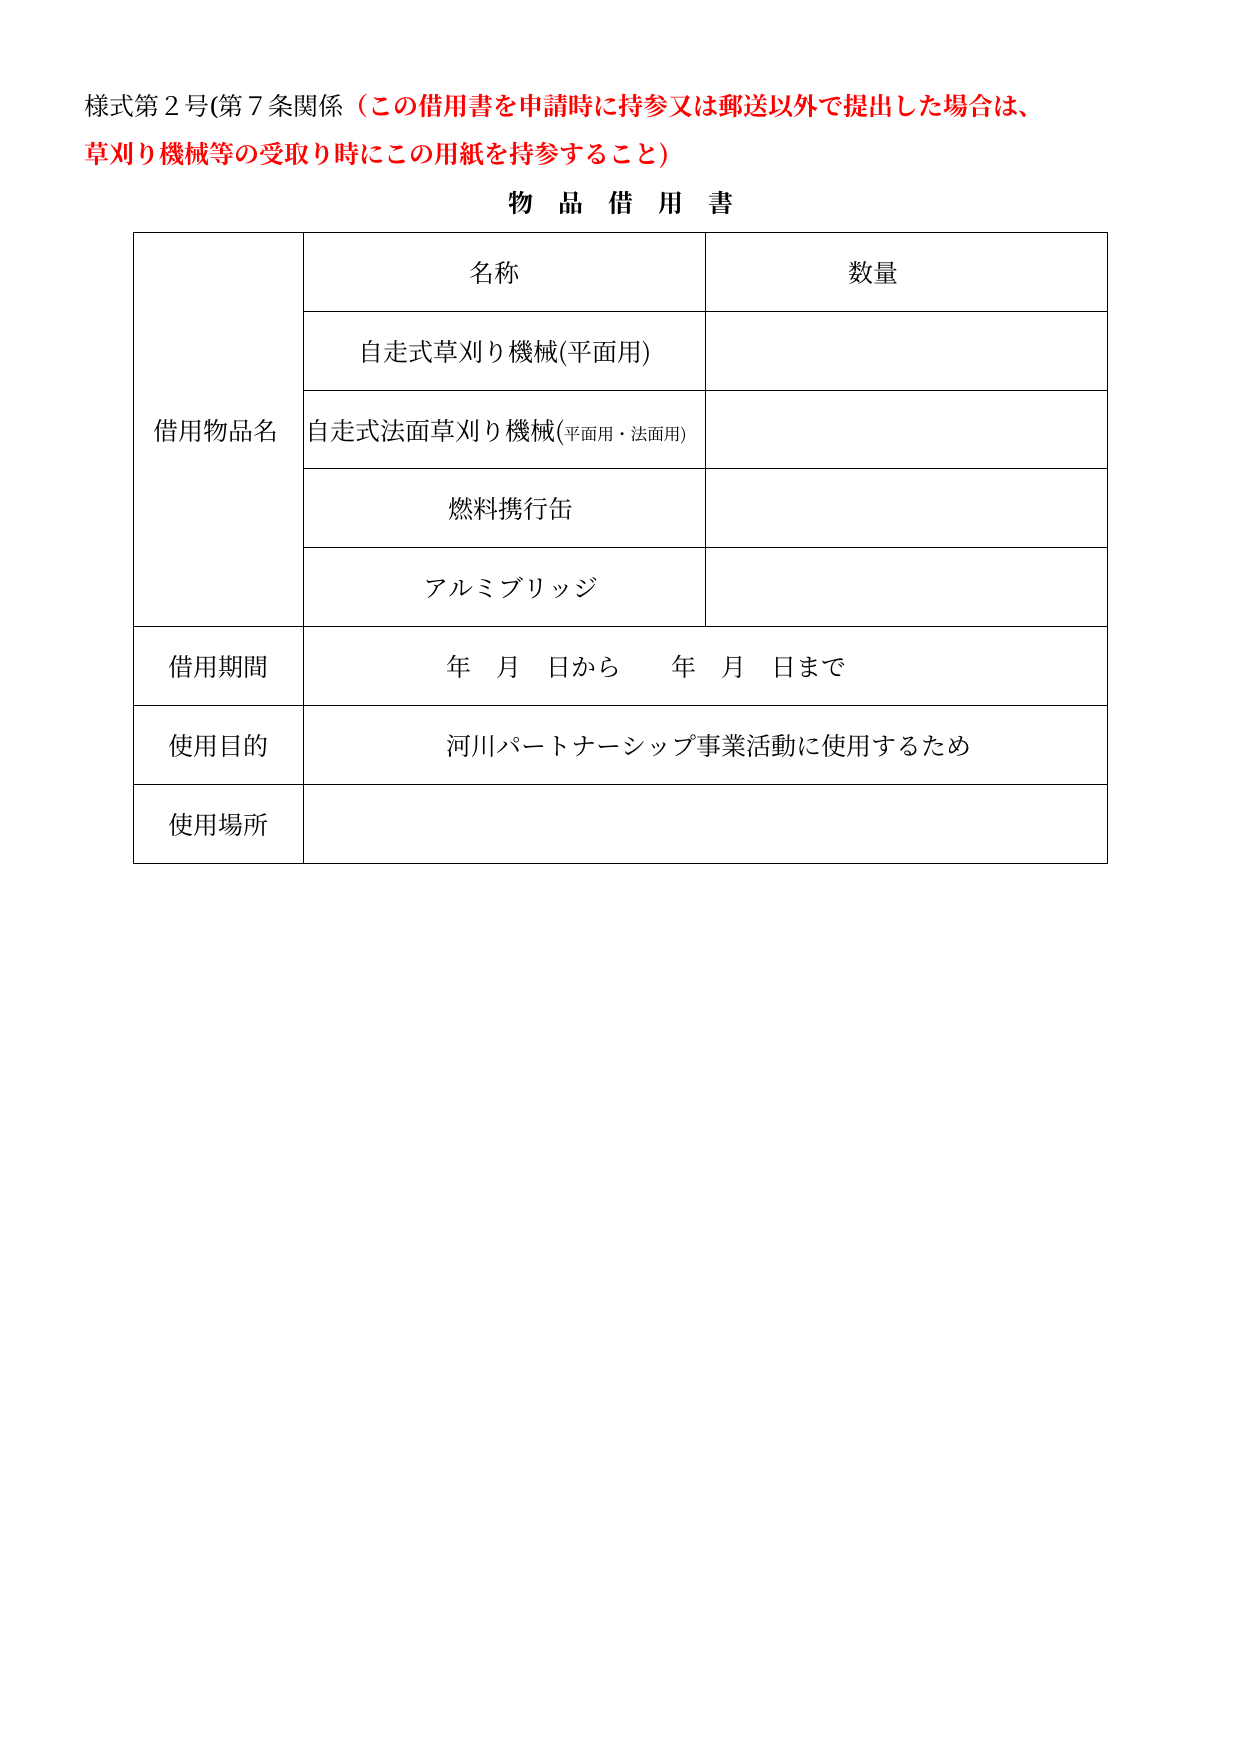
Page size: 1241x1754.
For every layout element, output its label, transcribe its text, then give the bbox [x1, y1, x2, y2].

table_cell [706, 548, 1107, 626]
table_cell アルミブリッジ [304, 548, 705, 626]
table_cell [304, 785, 1107, 863]
table_header 名称 [304, 233, 705, 311]
table_cell 河川パートナーシップ事業活動に使用するため [304, 706, 1107, 784]
table_cell 自走式法面草刈り機械(平面用・法面用) [304, 391, 705, 468]
table_cell 年 月 日から 年 月 日まで [304, 627, 1107, 705]
text 草刈り機械等の受取り時にこの用紙を持参すること) [84, 135, 1157, 171]
table_cell [706, 391, 1107, 468]
table_header 数量 [706, 233, 1107, 311]
table_cell 自走式草刈り機械(平面用) [304, 312, 705, 390]
table_header 借用物品名 [134, 233, 303, 626]
table_cell 使用目的 [134, 706, 303, 784]
text 物 品 借 用 書 [84, 183, 1157, 219]
table_cell 燃料携行缶 [304, 469, 705, 547]
table_cell 借用期間 [134, 627, 303, 705]
table_cell [706, 312, 1107, 390]
text 様式第２号(第７条関係（この借用書を申請時に持参又は郵送以外で提出した場合は、 [84, 86, 1157, 122]
table_cell 使用場所 [134, 785, 303, 863]
table_cell [706, 469, 1107, 547]
